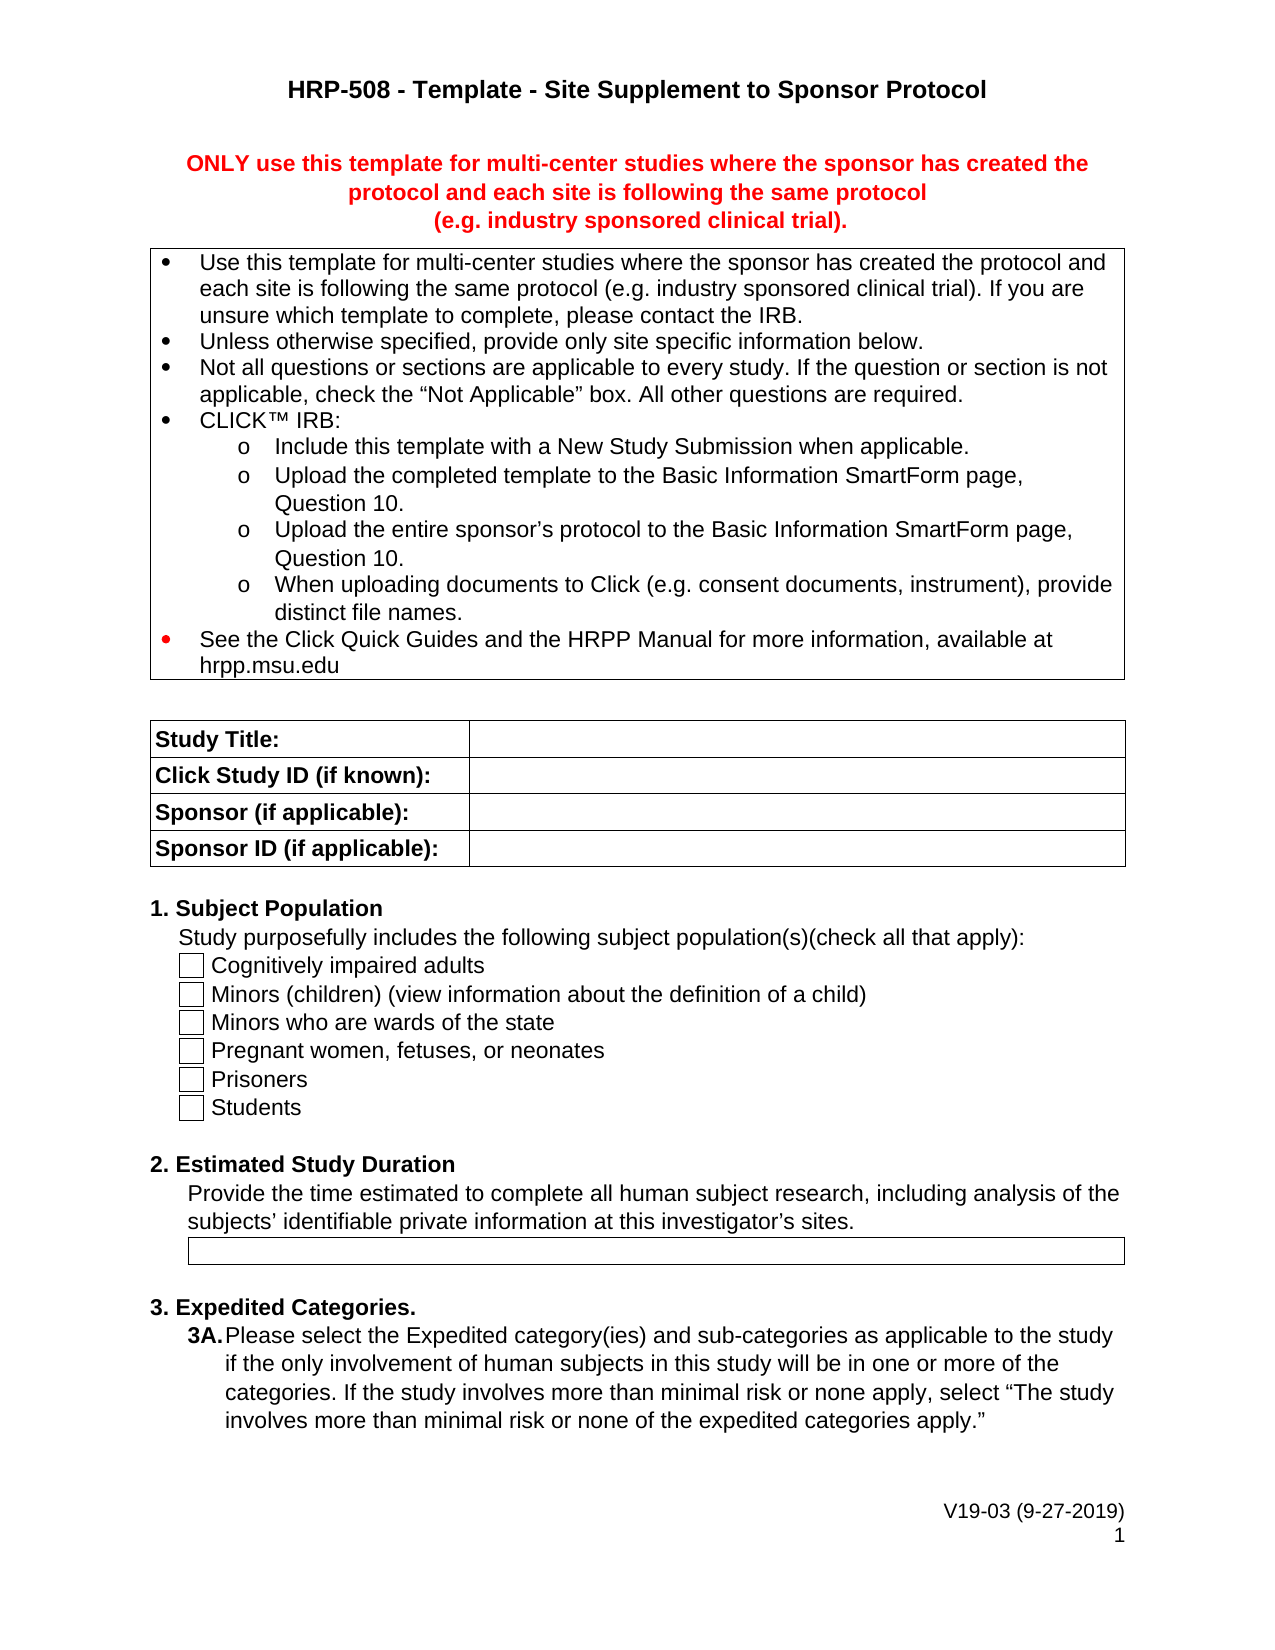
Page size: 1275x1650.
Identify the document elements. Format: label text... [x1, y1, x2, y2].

table_header Study Title: [151, 721, 469, 757]
table_cell Click Study ID (if known): [151, 758, 469, 793]
table_header Use this template for multi-center studies where the sponsor has created the protocol and each site is following the same protocol (e.g. industry sponsored clinical trial). If you are unsure which template to complete, please contact the IRB. Unless otherwise specified, provide only site specific information below. Not all questions or sections are applicable to every study. If the question or section is not applicable, check the “Not Applicable” box. All other questions are required. CLICK™ IRB: Include this template with a New Study Submission when applicable. Upload the completed template to the Basic Information SmartForm page, Question 10. Upload the entire sponsor’s protocol to the Basic Information SmartForm page, Question 10. When uploading documents to Click (e.g. consent documents, instrument), provide distinct file names. See the Click Quick Guides and the HRPP Manual for more information, available at hrpp.msu.edu [151, 249, 1124, 678]
text 3. Expedited Categories. [150, 1293, 1125, 1320]
table_cell Sponsor (if applicable): [151, 794, 469, 829]
text Study purposefully includes the following subject population(s)(check all that apply): [178, 924, 1125, 950]
table_header [189, 1238, 1124, 1264]
list Minors who are wards of the state [178, 1009, 1125, 1035]
text 3A. Please select the Expedited category(ies) and sub-categories as applicable to the study if the only involvement of human subjects in this study will be in one or more of the categories. If the study involves more than minimal risk or none apply, select “The study involves more than minimal risk or none of the expedited categories apply.” [187, 1322, 1125, 1433]
list Cognitively impaired adults [178, 952, 1125, 978]
list Students [178, 1094, 1125, 1121]
list Minors (children) (view information about the definition of a child) [178, 981, 1125, 1007]
list Provide the time estimated to complete all human subject research, including analysis of the subjects’ identifiable private information at this investigator’s sites. [187, 1180, 1125, 1234]
table_cell [470, 831, 1125, 866]
text 1. Subject Population [150, 895, 1125, 922]
table_header [470, 721, 1125, 757]
text 2. Estimated Study Duration [150, 1151, 1125, 1178]
list Pregnant women, fetuses, or neonates [178, 1037, 1125, 1064]
list Prisoners [178, 1066, 1125, 1092]
table_cell Sponsor ID (if applicable): [151, 831, 469, 866]
text ONLY use this template for multi-center studies where the sponsor has created the protocol and each site is following the same protocol (e.g. industry sponsored clinical trial). [150, 150, 1125, 233]
table_cell [470, 794, 1125, 829]
table_cell [470, 758, 1125, 793]
